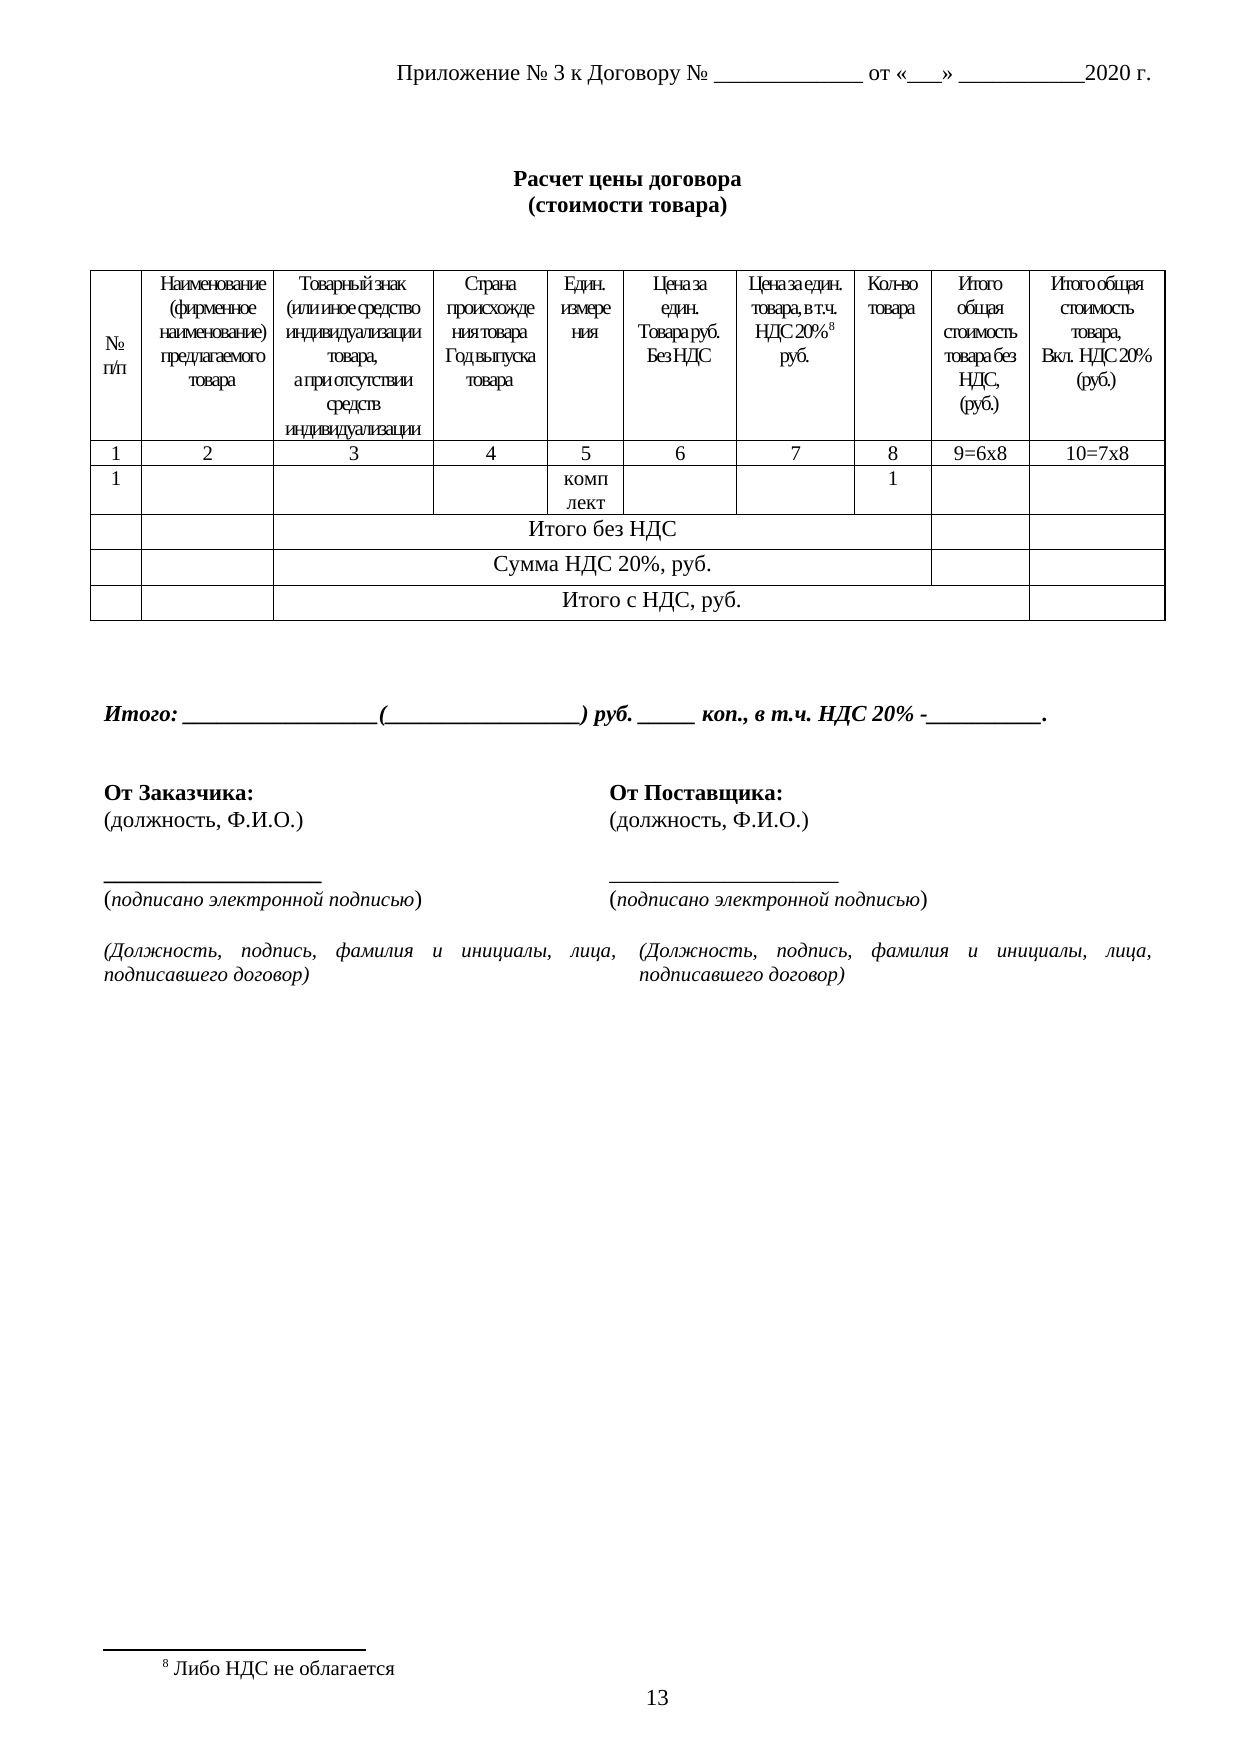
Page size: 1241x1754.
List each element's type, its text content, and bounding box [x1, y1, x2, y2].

table_cell [91, 550, 141, 585]
table_cell 1 [855, 466, 931, 514]
table_cell [1030, 466, 1164, 514]
table_cell 1 [91, 441, 141, 464]
table_header (Должность, подпись, фамилия и инициалы, лица, подписавшего договор) [628, 938, 1163, 986]
table_cell [91, 515, 141, 549]
table_cell Итого без НДС [274, 515, 931, 549]
table_header № п/п [91, 271, 141, 439]
table_cell [1030, 515, 1164, 549]
table_cell [142, 550, 273, 585]
table_cell [142, 586, 273, 620]
table_cell комплект [548, 466, 623, 514]
table_cell 1 [91, 466, 141, 514]
table_header Страна происхождения товара Год выпуска товара [434, 271, 547, 439]
table_header (Должность, подпись, фамилия и инициалы, лица, подписавшего договор) [92, 938, 628, 986]
text Итого: _________________(_________________) руб. _____ коп., в т.ч. НДС 20% -__________. [103, 700, 1152, 727]
table_cell [274, 466, 433, 514]
table_cell [932, 550, 1029, 585]
text Приложение № 3 к Договору № _____________ от «___» ___________2020 г. [103, 59, 1152, 86]
table_cell 9=6х8 [932, 441, 1029, 464]
table_header Цена за един. товара, в т.ч. НДС 20% руб. [737, 271, 854, 439]
table_cell [932, 466, 1029, 514]
table_cell 5 [548, 441, 623, 464]
table_cell Итого с НДС, руб. [274, 586, 1029, 620]
table_header Итого общая стоимость товара без НДС, (руб.) [932, 271, 1029, 439]
table_cell [932, 515, 1029, 549]
table_cell [434, 466, 547, 514]
table_header От Заказчика: (должность, Ф.И.О.) ___________________ (подписано электронной подписью) [92, 780, 598, 911]
table_header Итого общая стоимость товара, Вкл. НДС 20% (руб.) [1030, 271, 1164, 439]
table_header Цена за един. Товара руб. Без НДС [624, 271, 736, 439]
table_header Кол-во товара [855, 271, 931, 439]
table_cell [624, 466, 736, 514]
table_header Един. измерения [548, 271, 623, 439]
table_cell Сумма НДС 20%, руб. [274, 550, 931, 585]
text Расчет цены договора [103, 164, 1152, 191]
table_cell [1030, 586, 1164, 620]
table_cell [737, 466, 854, 514]
table_header Наименование (фирменное наименование) предлагаемого товара [142, 271, 273, 439]
table_cell 2 [142, 441, 273, 464]
table_cell 7 [737, 441, 854, 464]
table_cell [142, 466, 273, 514]
table_cell 4 [434, 441, 547, 464]
text (стоимости товара) [103, 191, 1152, 217]
table_header От Поставщика: (должность, Ф.И.О.) ____________________ (подписано электронной подписью) [598, 780, 1104, 911]
table_cell 8 [855, 441, 931, 464]
table_cell [1030, 550, 1164, 585]
table_cell 10=7х8 [1030, 441, 1164, 464]
table_cell [91, 586, 141, 620]
table_cell [142, 515, 273, 549]
table_cell 6 [624, 441, 736, 464]
table_cell 3 [274, 441, 433, 464]
table_header Товарный знак (или иное средство индивидуализации товара, а при отсутствии средств индивидуализации [274, 271, 433, 439]
